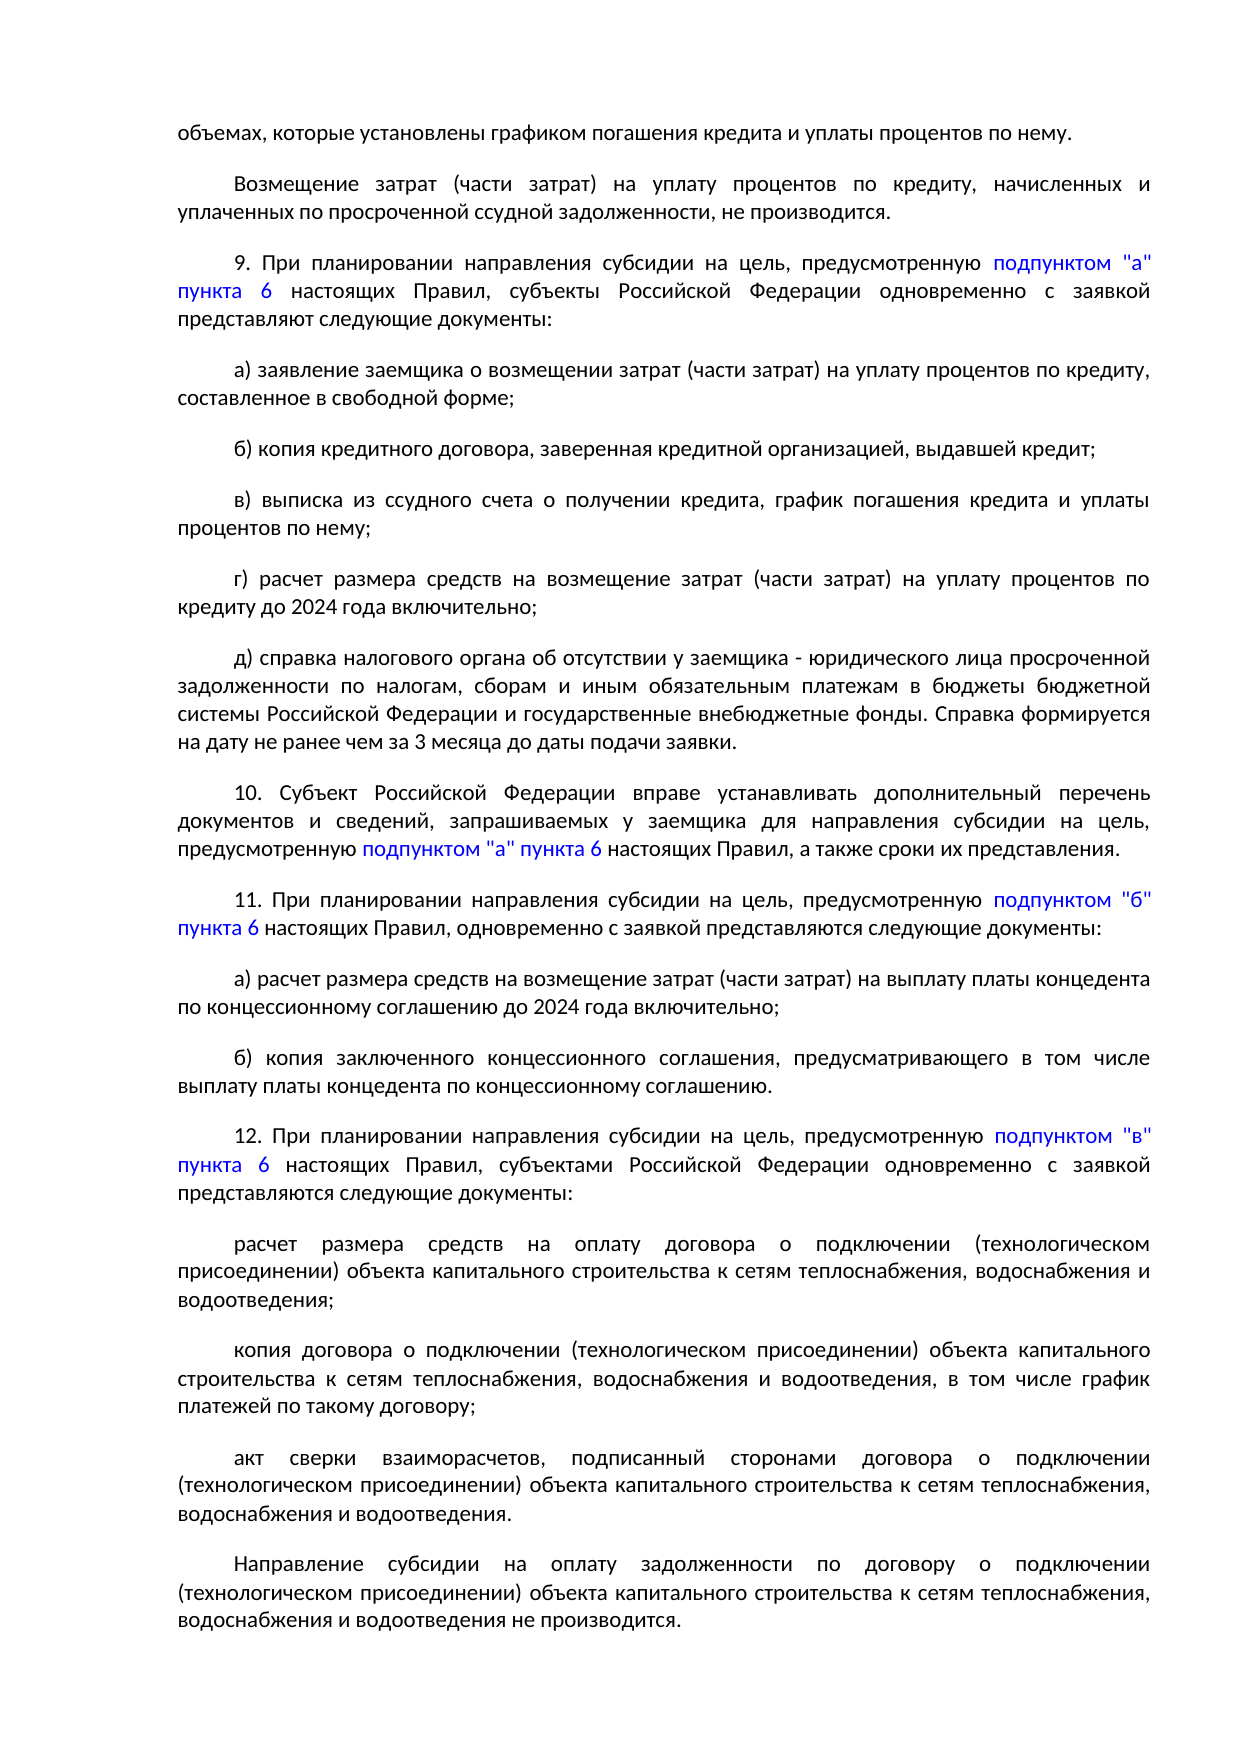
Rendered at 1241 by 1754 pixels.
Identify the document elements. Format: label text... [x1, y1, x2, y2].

text в) выписка из ссудного счета о получении кредита, график погашения кредита и уплаты процентов по нему; [177, 485, 1152, 541]
text б) копия кредитного договора, заверенная кредитной организацией, выдавшей кредит; [177, 434, 1152, 462]
text Возмещение затрат (части затрат) на уплату процентов по кредиту, начисленных и уплаченных по просроченной ссудной задолженности, не производится. [177, 169, 1152, 225]
text 9. При планировании направления субсидии на цель, предусмотренную подпунктом "а" пункта 6 настоящих Правил, субъекты Российской Федерации одновременно с заявкой представляют следующие документы: [177, 248, 1152, 332]
text а) расчет размера средств на возмещение затрат (части затрат) на выплату платы концедента по концессионному соглашению до 2024 года включительно; [177, 964, 1152, 1020]
text расчет размера средств на оплату договора о подключении (технологическом присоединении) объекта капитального строительства к сетям теплоснабжения, водоснабжения и водоотведения; [177, 1229, 1152, 1313]
text 11. При планировании направления субсидии на цель, предусмотренную подпунктом "б" пункта 6 настоящих Правил, одновременно с заявкой представляются следующие документы: [177, 885, 1152, 941]
text Направление субсидии на оплату задолженности по договору о подключении (технологическом присоединении) объекта капитального строительства к сетям теплоснабжения, водоснабжения и водоотведения не производится. [177, 1549, 1152, 1634]
text а) заявление заемщика о возмещении затрат (части затрат) на уплату процентов по кредиту, составленное в свободной форме; [177, 355, 1152, 411]
text 10. Субъект Российской Федерации вправе устанавливать дополнительный перечень документов и сведений, запрашиваемых у заемщика для направления субсидии на цель, предусмотренную подпунктом "а" пункта 6 настоящих Правил, а также сроки их представления. [177, 778, 1152, 862]
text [177, 118, 1152, 146]
text копия договора о подключении (технологическом присоединении) объекта капитального строительства к сетям теплоснабжения, водоснабжения и водоотведения, в том числе график платежей по такому договору; [177, 1336, 1152, 1420]
text акт сверки взаиморасчетов, подписанный сторонами договора о подключении (технологическом присоединении) объекта капитального строительства к сетям теплоснабжения, водоснабжения и водоотведения. [177, 1443, 1152, 1527]
text г) расчет размера средств на возмещение затрат (части затрат) на уплату процентов по кредиту до 2024 года включительно; [177, 564, 1152, 620]
text б) копия заключенного концессионного соглашения, предусматривающего в том числе выплату платы концедента по концессионному соглашению. [177, 1043, 1152, 1099]
text 12. При планировании направления субсидии на цель, предусмотренную подпунктом "в" пункта 6 настоящих Правил, субъектами Российской Федерации одновременно с заявкой представляются следующие документы: [177, 1122, 1152, 1206]
text д) справка налогового органа об отсутствии у заемщика - юридического лица просроченной задолженности по налогам, сборам и иным обязательным платежам в бюджеты бюджетной системы Российской Федерации и государственные внебюджетные фонды. Справка формируется на дату не ранее чем за 3 месяца до даты подачи заявки. [177, 643, 1152, 755]
